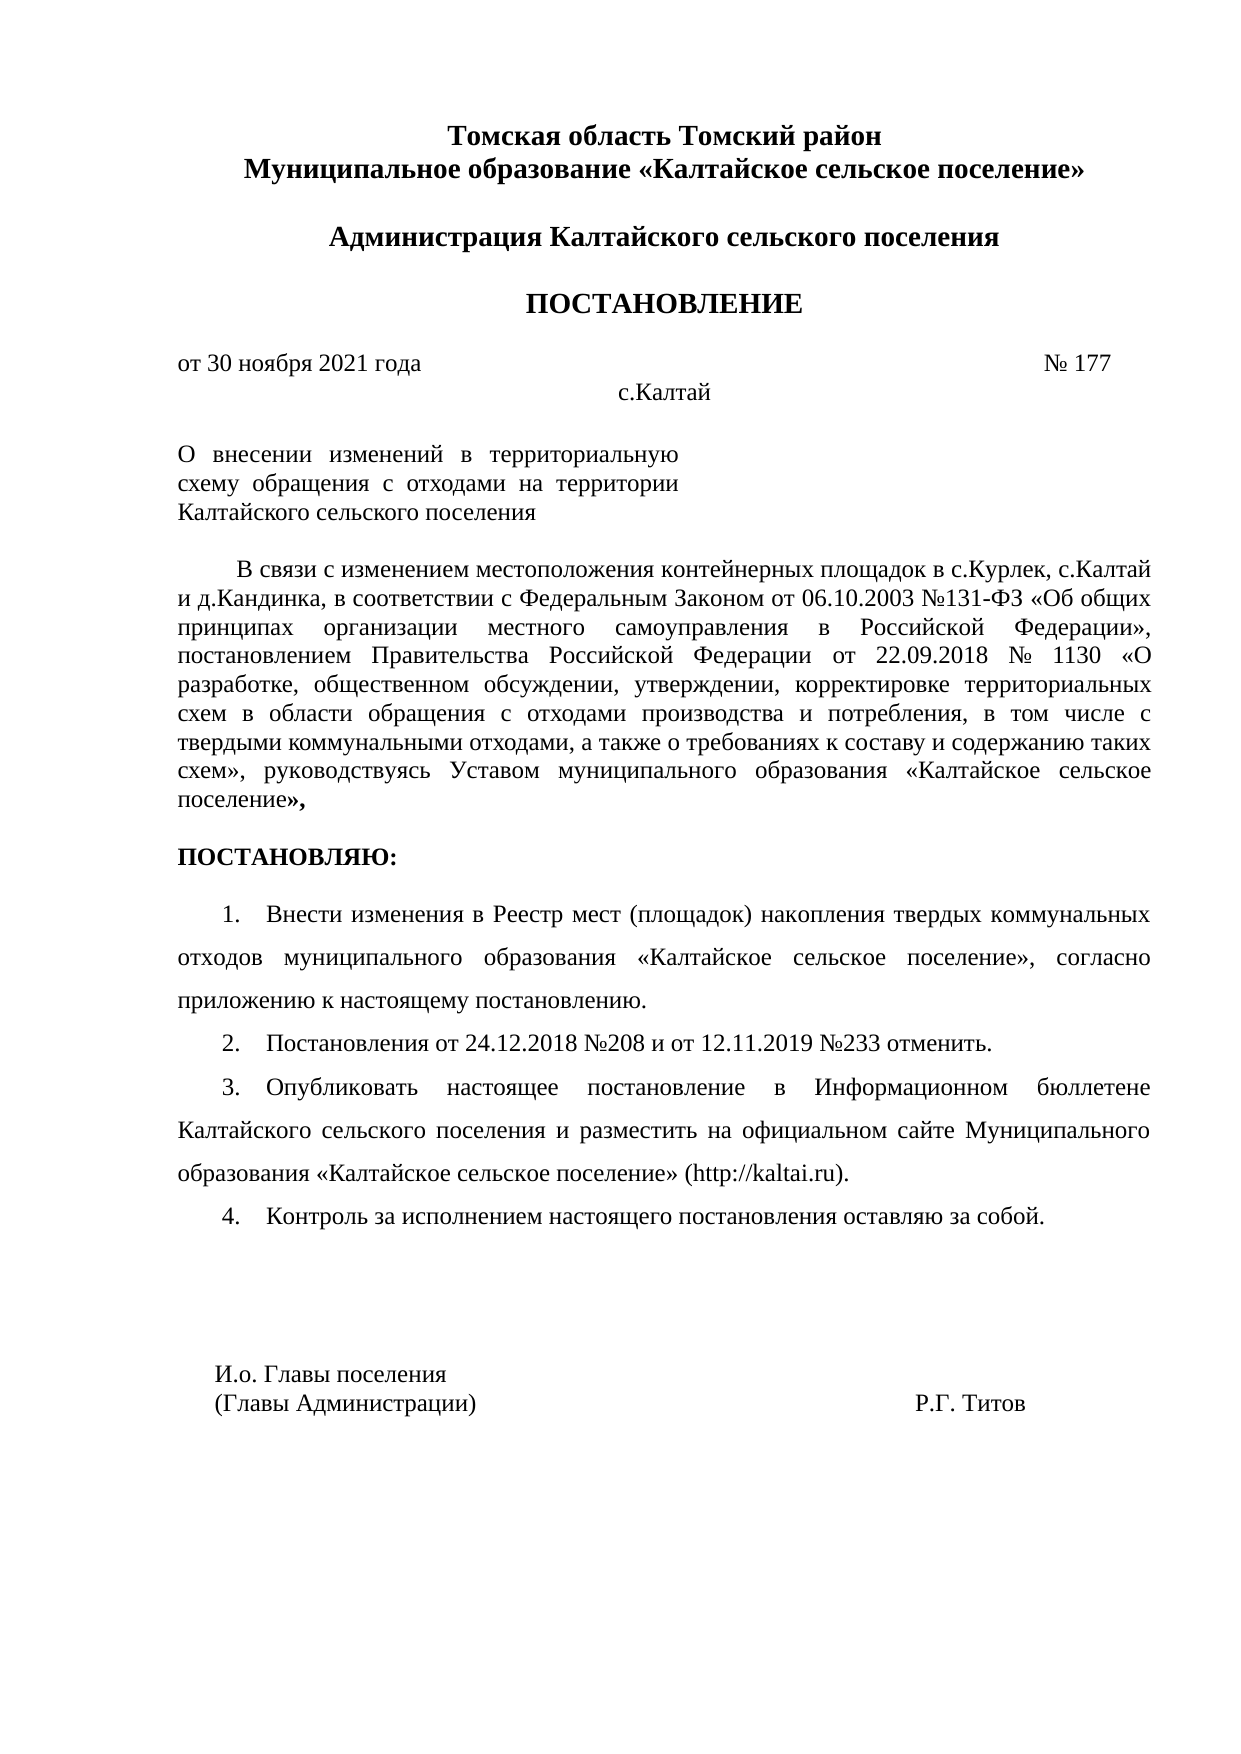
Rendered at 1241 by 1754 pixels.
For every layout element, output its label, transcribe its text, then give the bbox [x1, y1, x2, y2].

text с.Калтай [177, 377, 1152, 406]
list Постановления от 24.12.2018 №208 и от 12.11.2019 №233 отменить. [177, 1028, 1152, 1057]
text ПОСТАНОВЛЕНИЕ [177, 286, 1152, 319]
text Томская область Томский район [177, 118, 1152, 152]
title В связи с изменением местоположения контейнерных площадок в с.Курлек, с.Калтай и д.Кандинка, в соответствии с Федеральным Законом от 06.10.2003 №131-ФЗ «Об общих принципах организации местного самоуправления в Российской Федерации», постановлением Правительства Российской Федерации от 22.09.2018 № 1130 «О разработке, общественном обсуждении, утверждении, корректировке территориальных схем в области обращения с отходами производства и потребления, в том числе с твердыми коммунальными отходами, а также о требованиях к составу и содержанию таких схем», руководствуясь Уставом муниципального образования «Калтайское сельское поселение», [177, 554, 1152, 813]
list Внести изменения в Реестр мест (площадок) накопления твердых коммунальных отходов муниципального образования «Калтайское сельское поселение», согласно приложению к настоящему постановлению. [177, 899, 1152, 1014]
text И.о. Главы поселения [214, 1359, 1152, 1388]
text О внесении изменений в территориальную схему обращения с отходами на территории Калтайского сельского поселения [177, 439, 679, 525]
text Администрация Калтайского сельского поселения [177, 219, 1152, 252]
text от 30 ноября 2021 года № 177 [177, 348, 1152, 377]
list Опубликовать настоящее постановление в Информационном бюллетене Калтайского сельского поселения и разместить на официальном сайте Муниципального образования «Калтайское сельское поселение» (http://kaltai.ru). [177, 1072, 1152, 1187]
text (Главы Администрации) Р.Г. Титов [214, 1388, 1152, 1417]
text ПОСТАНОВЛЯЮ: [177, 842, 1152, 870]
list Контроль за исполнением настоящего постановления оставляю за собой. [177, 1201, 1152, 1230]
text Муниципальное образование «Калтайское сельское поселение» [177, 152, 1152, 185]
